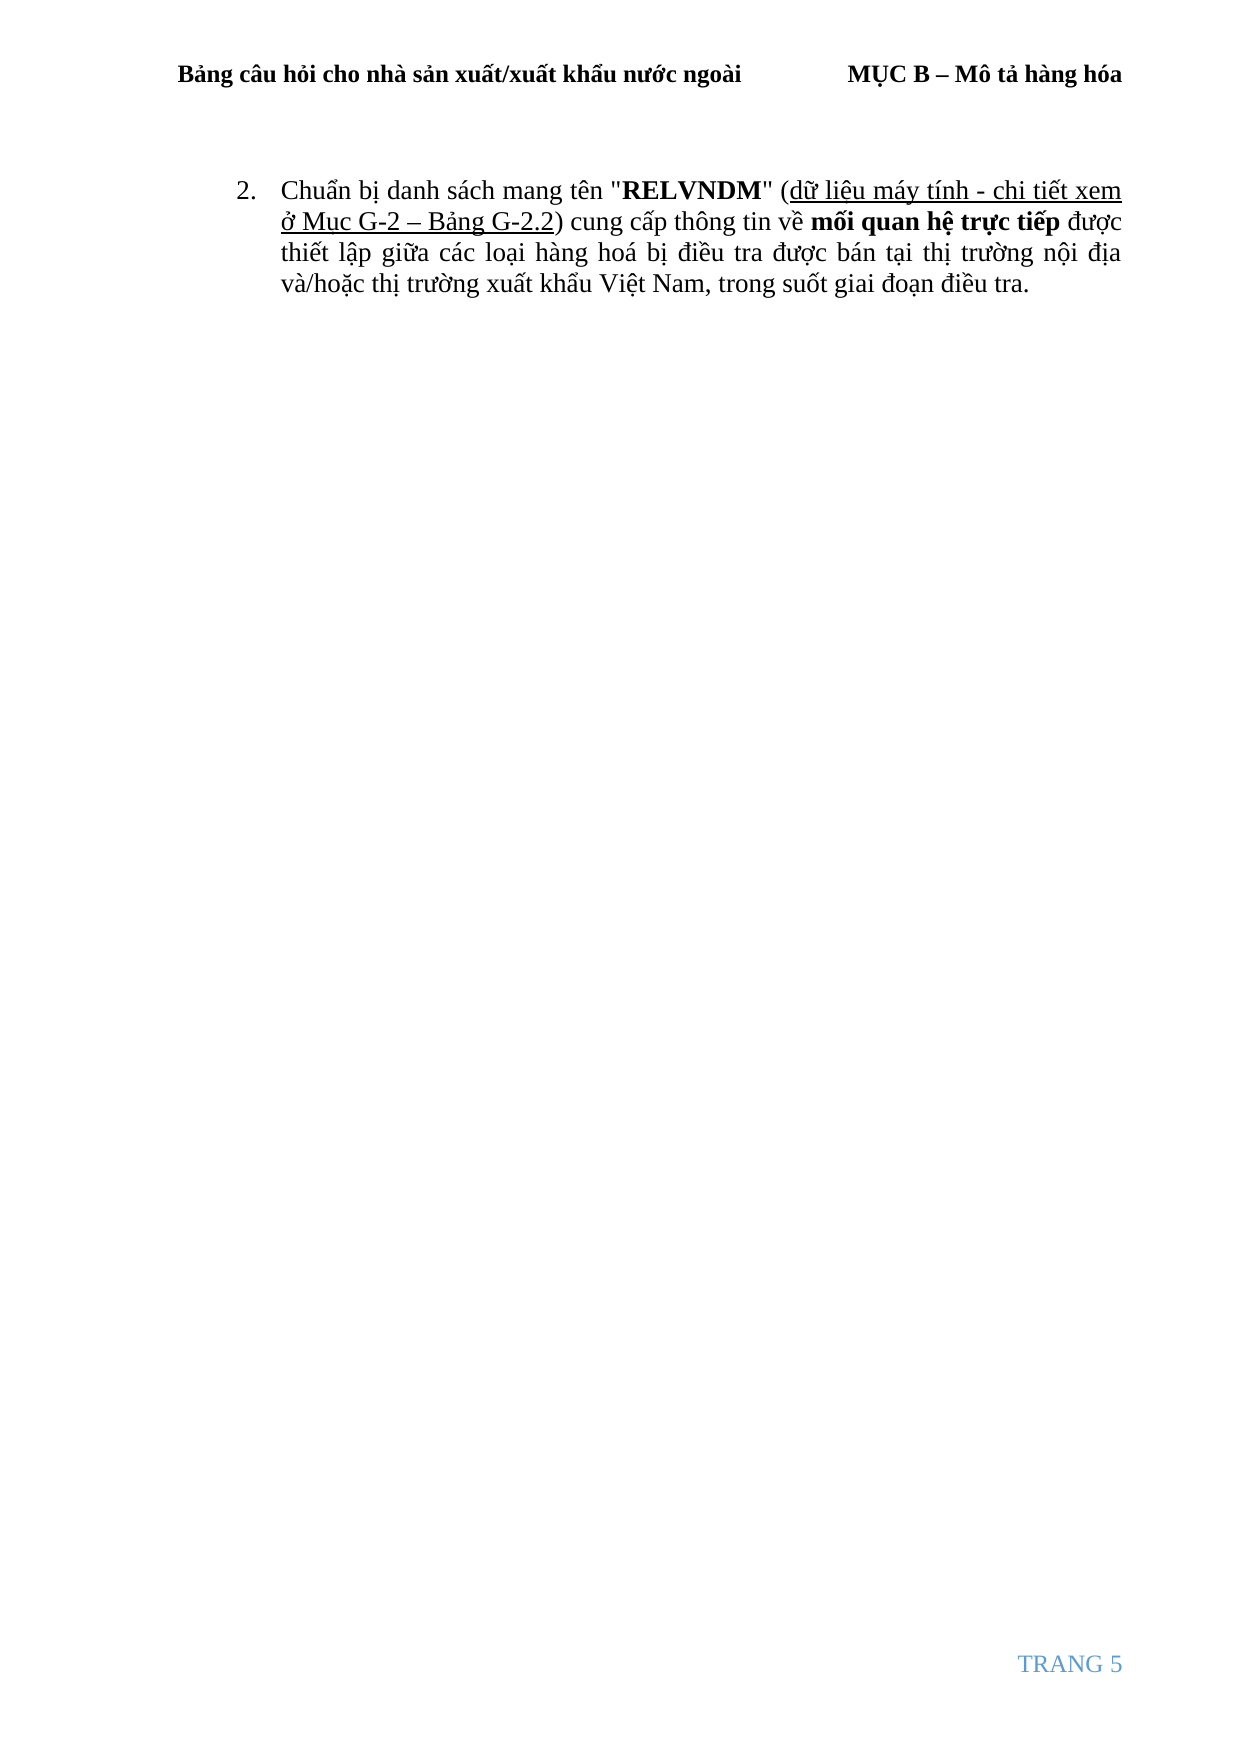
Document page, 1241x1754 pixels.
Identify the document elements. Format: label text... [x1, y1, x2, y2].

text 2. Chuẩn bị danh sách mang tên "RELVNDM" (dữ liệu máy tính - chi tiết xem ở Mục G-2 – Bảng G-2.2) cung cấp thông tin về mối quan hệ trực tiếp được thiết lập giữa các loại hàng hoá bị điều tra được bán tại thị trường nội địa và/hoặc thị trường xuất khẩu Việt Nam, trong suốt giai đoạn điều tra. [236, 174, 1122, 299]
